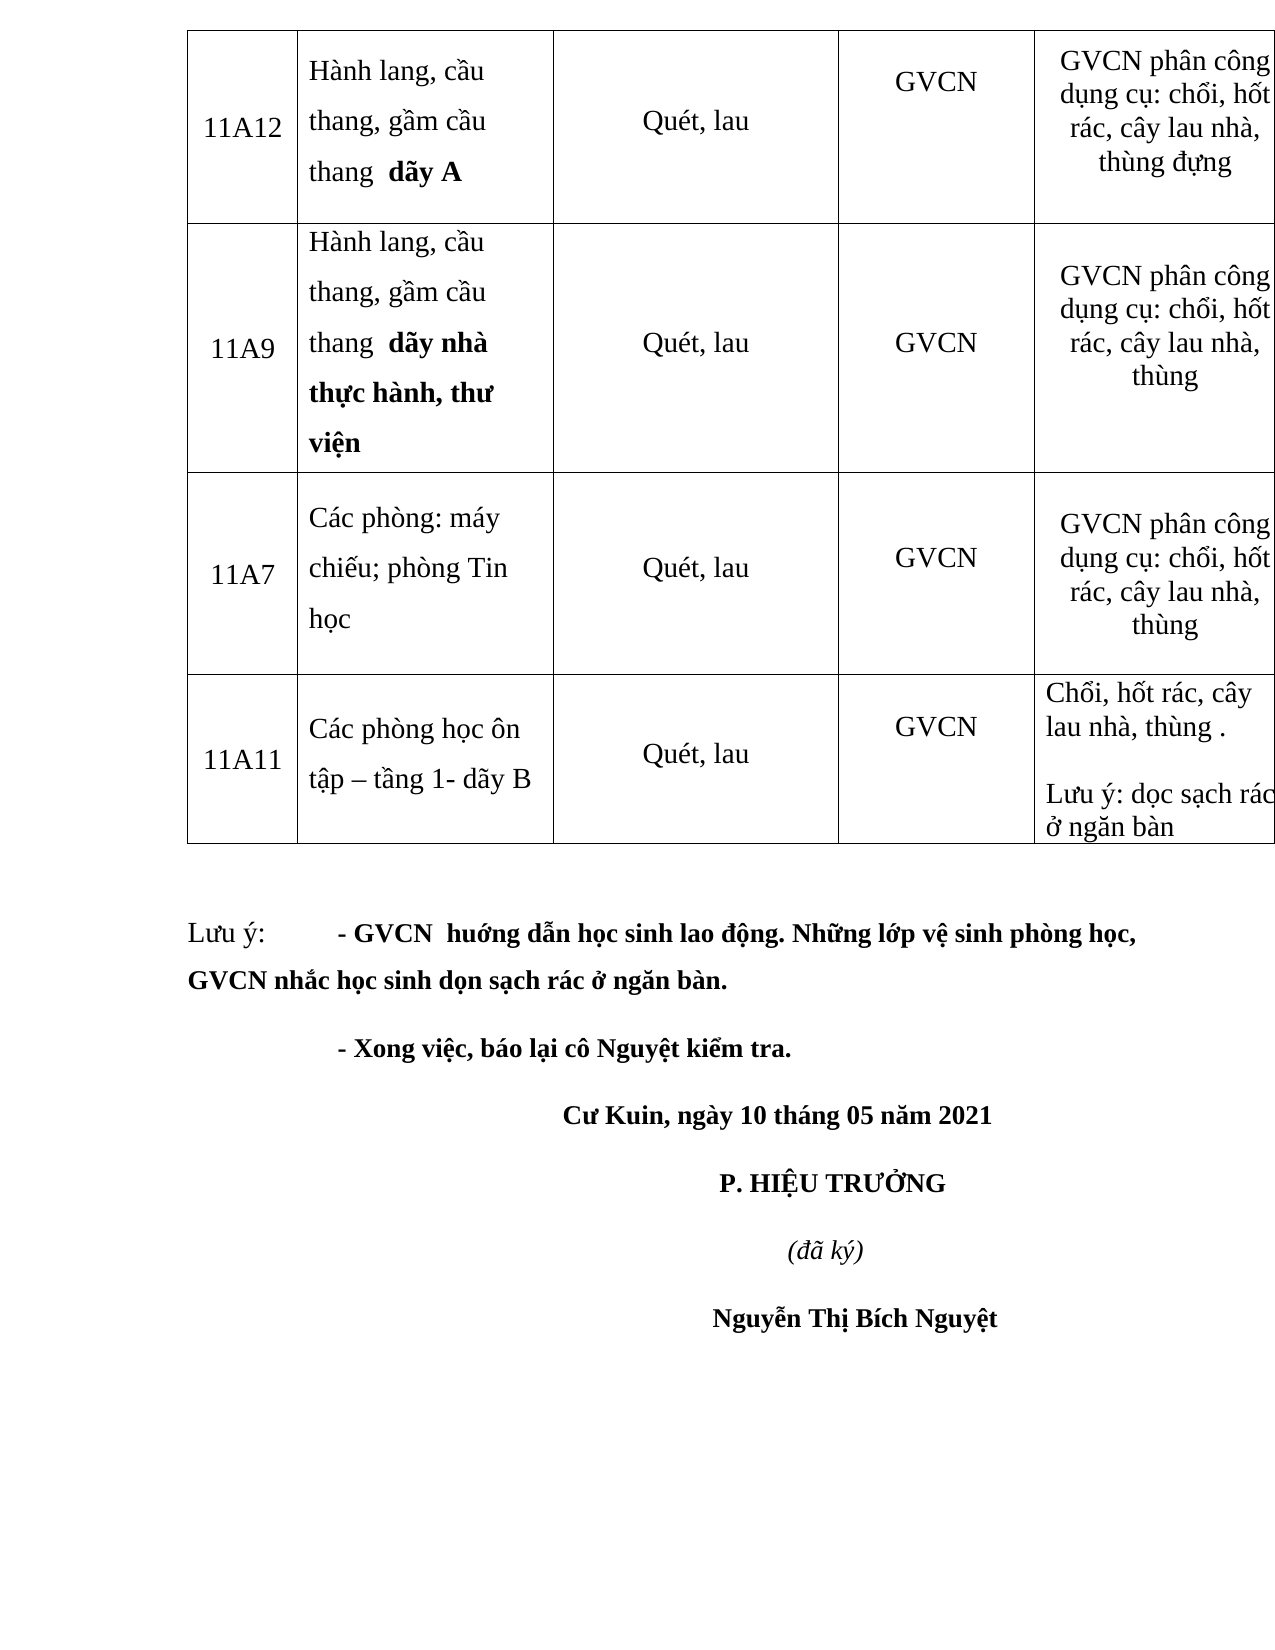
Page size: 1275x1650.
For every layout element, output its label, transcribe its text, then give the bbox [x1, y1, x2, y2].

table_cell GVCN [839, 473, 1034, 674]
text - Xong việc, báo lại cô Nguyệt kiểm tra. [262, 1032, 1181, 1063]
table_cell GVCN [839, 675, 1034, 843]
table_cell GVCN phân công dụng cụ: chổi, hốt rác, cây lau nhà, thùng đựng [1035, 31, 1274, 223]
table_cell Các phòng học ôn tập – tầng 1- dãy B [298, 675, 553, 843]
table_cell 11A12 [188, 31, 297, 223]
table_cell 11A7 [188, 473, 297, 674]
table_cell GVCN phân công dụng cụ: chổi, hốt rác, cây lau nhà, thùng [1035, 224, 1274, 472]
table_cell Quét, lau [554, 675, 838, 843]
table_cell Các phòng: máy chiếu; phòng Tin học [298, 473, 553, 674]
table_cell Hành lang, cầu thang, gầm cầu thang dãy A [298, 31, 553, 223]
table_cell 11A11 [188, 675, 297, 843]
text P. HIỆU TRƯỞNG [637, 1167, 1181, 1198]
table_cell Quét, lau [554, 31, 838, 223]
table_cell 11A9 [188, 224, 297, 472]
table_cell GVCN [839, 224, 1034, 472]
text Nguyễn Thị Bích Nguyệt [637, 1302, 1181, 1333]
table_cell GVCN phân công dụng cụ: chổi, hốt rác, cây lau nhà, thùng [1035, 473, 1274, 674]
text Cư Kuin, ngày 10 tháng 05 năm 2021 [562, 1099, 1181, 1131]
table_cell Quét, lau [554, 224, 838, 472]
text (đã ký) [712, 1234, 1181, 1266]
table_cell GVCN [839, 31, 1034, 223]
text Lưu ý: - GVCN huớng dẫn học sinh lao động. Những lớp vệ sinh phòng học, GVCN nhắc học sinh dọn sạch rác ở ngăn bàn. [187, 915, 1181, 996]
table_cell Chổi, hốt rác, cây lau nhà, thùng . Lưu ý: dọc sạch rác ở ngăn bàn [1035, 675, 1274, 843]
table_cell Quét, lau [554, 473, 838, 674]
table_cell Hành lang, cầu thang, gầm cầu thang dãy nhà thực hành, thư viện [298, 224, 553, 472]
